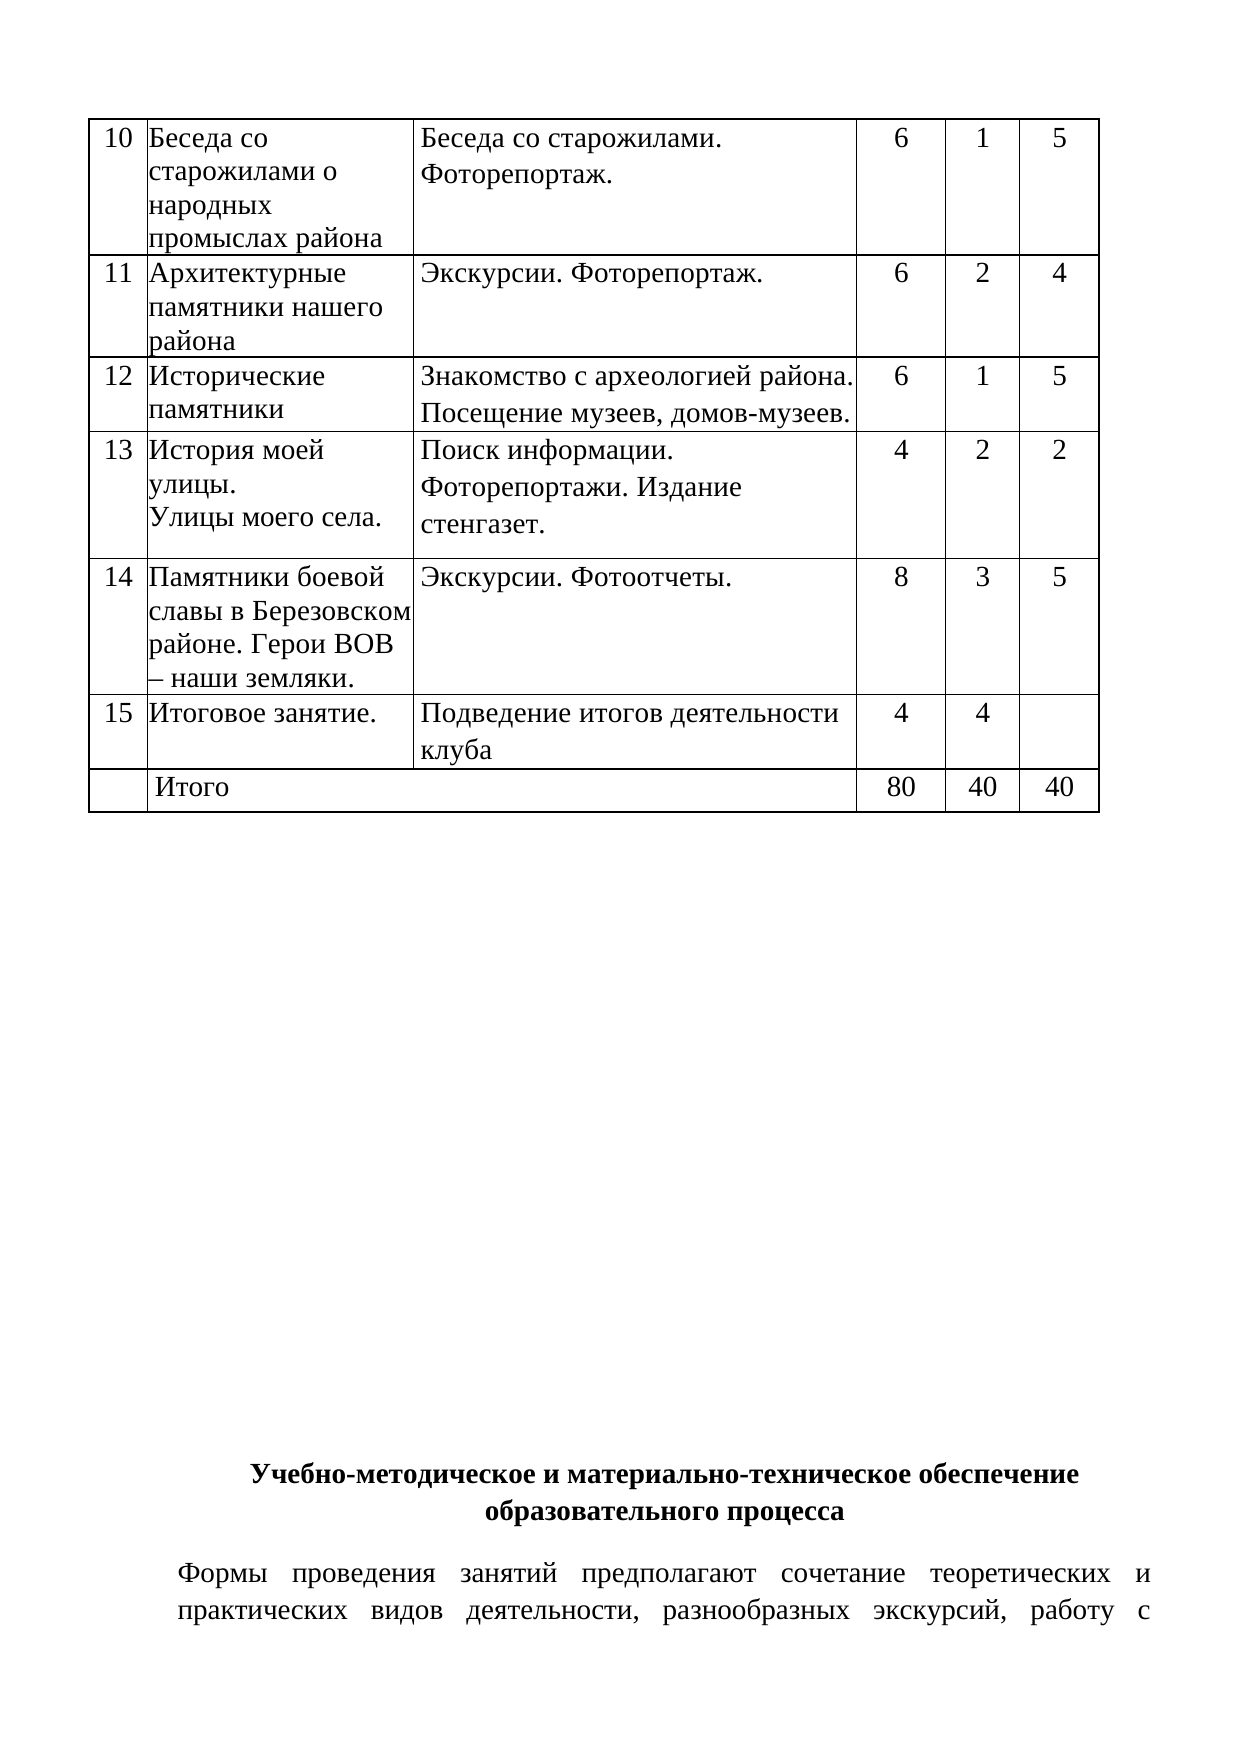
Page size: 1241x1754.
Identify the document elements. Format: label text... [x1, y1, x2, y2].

table_cell 40 [946, 770, 1019, 811]
table_cell 8 [857, 559, 945, 693]
table_cell Памятники боевой славы в Березовском районе. Герои ВОВ – наши земляки. [148, 559, 413, 693]
table_cell 40 [1020, 770, 1098, 811]
table_cell [1020, 695, 1098, 768]
table_cell 13 [90, 432, 147, 558]
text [177, 1555, 1152, 1626]
table_cell Итого [148, 770, 856, 811]
table_cell 5 [1020, 120, 1098, 254]
table_cell Беседа со старожилами. Фоторепортаж. [414, 120, 856, 254]
table_cell 2 [1020, 432, 1098, 558]
table_cell 11 [90, 256, 147, 356]
table_cell 4 [857, 695, 945, 768]
table_cell 2 [946, 256, 1019, 356]
table_cell 15 [90, 695, 147, 768]
table_cell 80 [857, 770, 945, 811]
table_cell 6 [857, 358, 945, 431]
table_cell История моей улицы. Улицы моего села. [148, 432, 413, 558]
table_cell 6 [857, 120, 945, 254]
table_cell Итоговое занятие. [148, 695, 413, 768]
table_cell 1 [946, 120, 1019, 254]
table_cell [90, 770, 147, 811]
text Учебно-методическое и материально-техническое обеспечение образовательного процесса [177, 1456, 1152, 1527]
table_cell 3 [946, 559, 1019, 693]
table_cell 4 [1020, 256, 1098, 356]
table_cell Поиск информации. Фоторепортажи. Издание стенгазет. [414, 432, 856, 558]
table_cell 4 [946, 695, 1019, 768]
table_cell Экскурсии. Фотоотчеты. [414, 559, 856, 693]
table_cell Знакомство с археологией района. Посещение музеев, домов-музеев. [414, 358, 856, 431]
table_cell Беседа со старожилами о народных промыслах района [148, 120, 413, 254]
table_cell Исторические памятники [148, 358, 413, 431]
table_cell Архитектурные памятники нашего района [148, 256, 413, 356]
table_cell 5 [1020, 559, 1098, 693]
table_cell 12 [90, 358, 147, 431]
table_cell 4 [857, 432, 945, 558]
table_cell Подведение итогов деятельности клуба [414, 695, 856, 768]
table_cell 14 [90, 559, 147, 693]
table_cell 10 [90, 120, 147, 254]
table_cell 5 [1020, 358, 1098, 431]
table_cell Экскурсии. Фоторепортаж. [414, 256, 856, 356]
table_cell 2 [946, 432, 1019, 558]
table_cell 1 [946, 358, 1019, 431]
table_cell 6 [857, 256, 945, 356]
